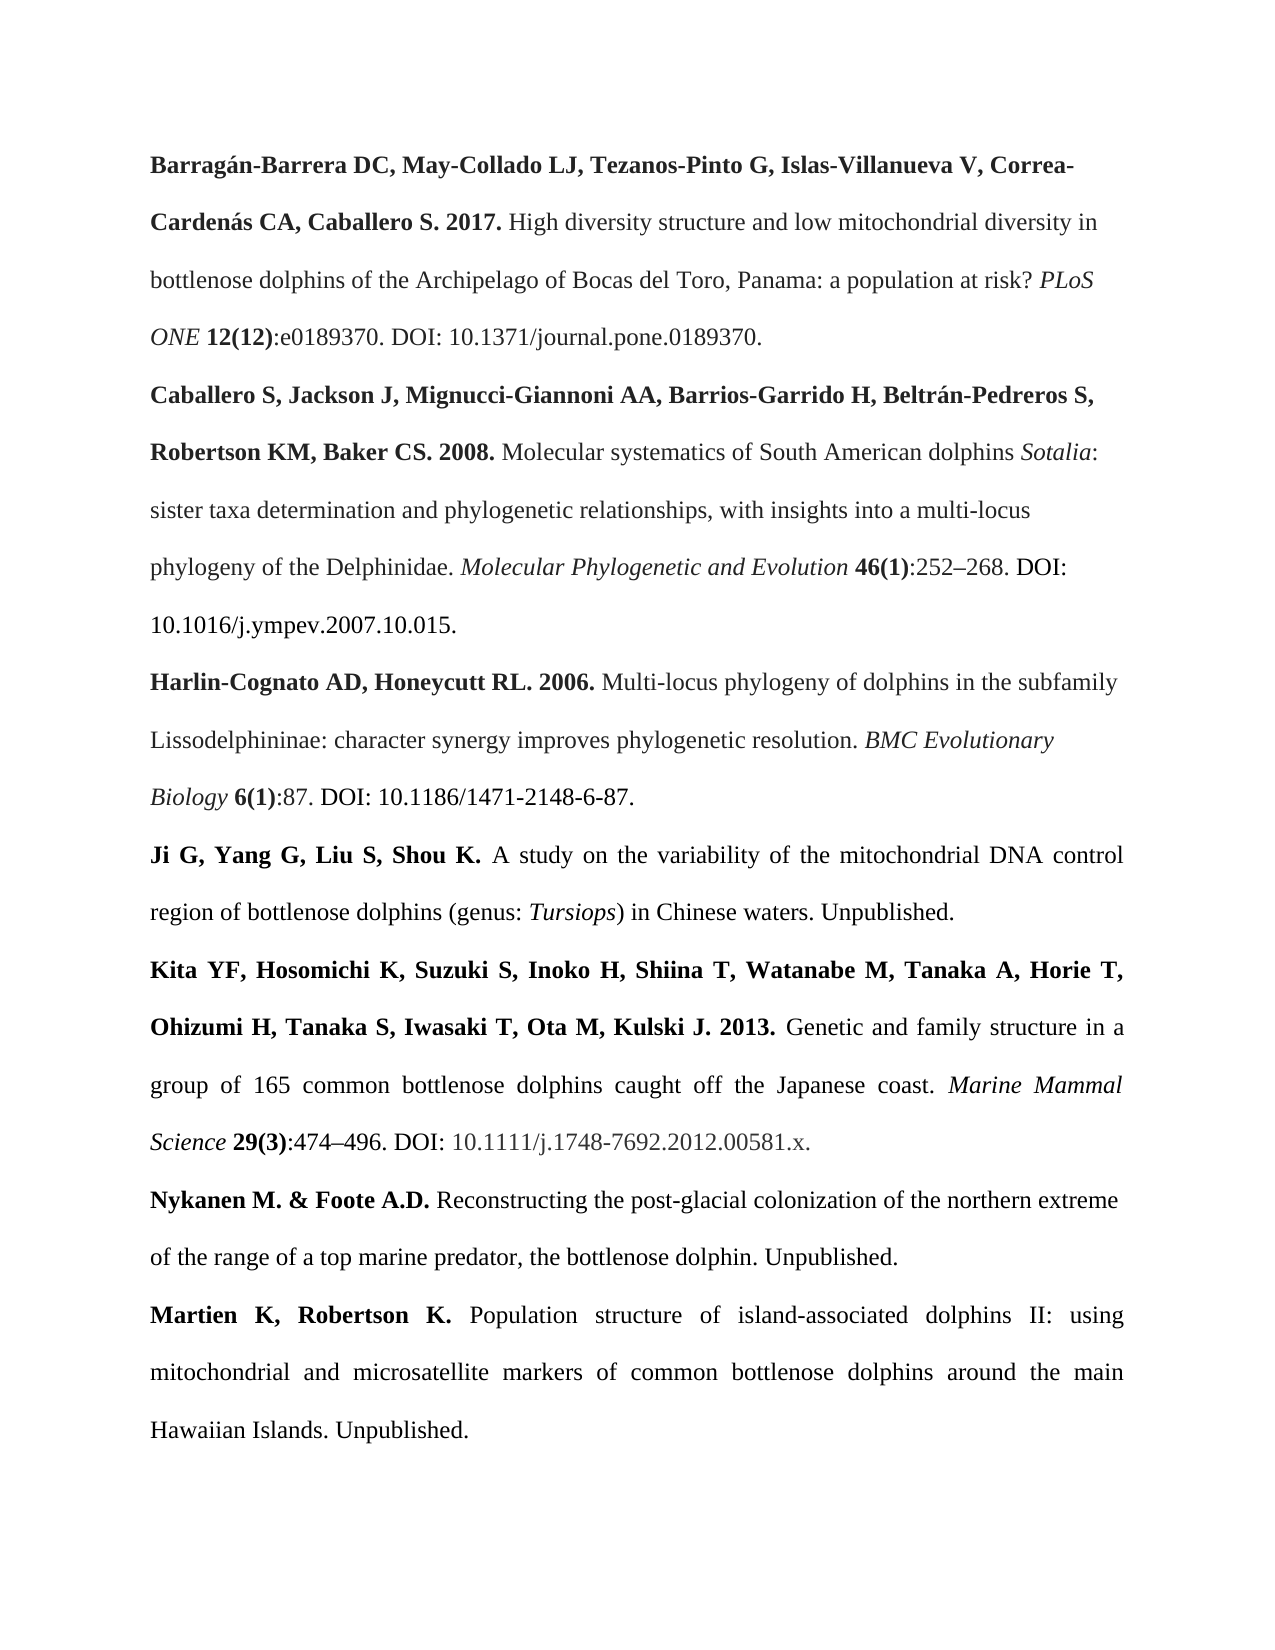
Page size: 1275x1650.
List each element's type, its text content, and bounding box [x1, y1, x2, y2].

text Kita YF, Hosomichi K, Suzuki S, Inoko H, Shiina T, Watanabe M, Tanaka A, Horie T, Ohizumi H, Tanaka S, Iwasaki T, Ota M, Kulski J. 2013. Genetic and family structure in a group of 165 common bottlenose dolphins caught off the Japanese coast. Marine Mammal Science 29(3):474–496. DOI: 10.1111/j.1748-7692.2012.00581.x. [150, 955, 1125, 1156]
text Harlin-Cognato AD, Honeycutt RL. 2006. Multi-locus phylogeny of dolphins in the subfamily Lissodelphininae: character synergy improves phylogenetic resolution. BMC Evolutionary Biology 6(1):87. DOI: 10.1186/1471-2148-6-87. [150, 667, 1125, 811]
text Barragán-Barrera DC, May-Collado LJ, Tezanos-Pinto G, Islas-Villanueva V, Correa-Cardenás CA, Caballero S. 2017. High diversity structure and low mitochondrial diversity in bottlenose dolphins of the Archipelago of Bocas del Toro, Panama: a population at risk? PLoS ONE 12(12):e0189370. DOI: 10.1371/journal.pone.0189370. [150, 150, 1125, 351]
text Nykanen M. & Foote A.D. Reconstructing the post-glacial colonization of the northern extreme of the range of a top marine predator, the bottlenose dolphin. Unpublished. [150, 1185, 1125, 1271]
text Ji G, Yang G, Liu S, Shou K. A study on the variability of the mitochondrial DNA control region of bottlenose dolphins (genus: Tursiops) in Chinese waters. Unpublished. [150, 840, 1125, 926]
text Caballero S, Jackson J, Mignucci-Giannoni AA, Barrios-Garrido H, Beltrán-Pedreros S, Robertson KM, Baker CS. 2008. Molecular systematics of South American dolphins Sotalia: sister taxa determination and phylogenetic relationships, with insights into a multi-locus phylogeny of the Delphinidae. Molecular Phylogenetic and Evolution 46(1):252–268. DOI: 10.1016/j.ympev.2007.10.015. [150, 380, 1125, 639]
text Martien K, Robertson K. Population structure of island-associated dolphins II: using mitochondrial and microsatellite markers of common bottlenose dolphins around the main Hawaiian Islands. Unpublished. [150, 1300, 1125, 1444]
